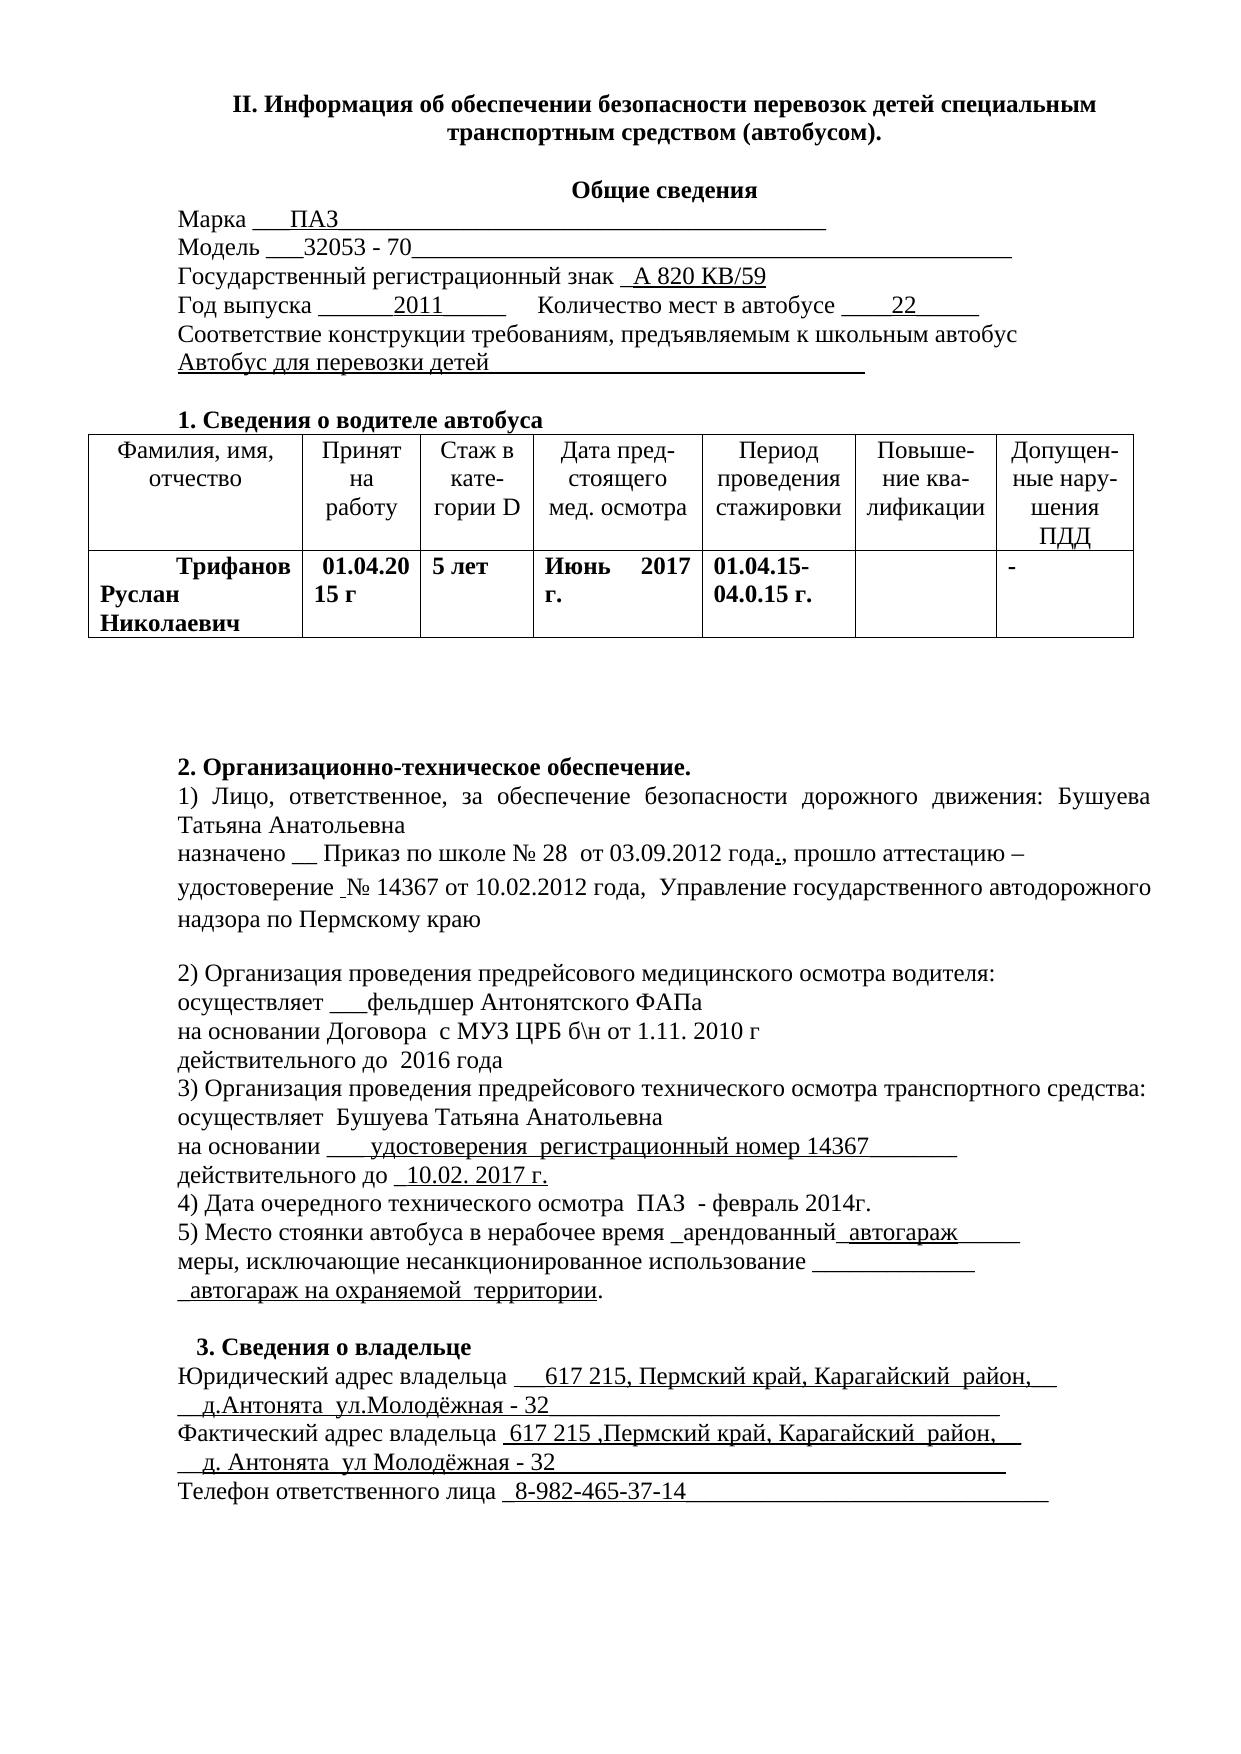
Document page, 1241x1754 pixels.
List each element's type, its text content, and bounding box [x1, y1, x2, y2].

text 2. Организационно-техническое обеспечение. [177, 752, 1152, 781]
text действительного до 2016 года [177, 1045, 1152, 1073]
table_header Принят на работу [303, 435, 420, 550]
table_cell - [997, 551, 1133, 637]
table_cell 01.04.15- 04.0.15 г. [703, 551, 855, 637]
table_header Допущен-ные нару- шения ПДД [997, 435, 1133, 550]
text Телефон ответственного лица _8-982-465-37-14_____________________________ [177, 1476, 1152, 1505]
text __д. Антонята ул Молодёжная - 32____________________________________ [177, 1447, 1152, 1476]
text Год выпуска ______2011_____ Количество мест в автобусе ____22_____ [177, 290, 1152, 319]
text Соответствие конструкции требованиям, предъявляемым к школьным автобус [177, 319, 1152, 347]
text Государственный регистрационный знак _А 820 КВ/59 [177, 261, 1152, 290]
text 1) Лицо, ответственное, за обеспечение безопасности дорожного движения: Бушуева Татьяна Анатольевна [177, 781, 1152, 838]
text 2) Организация проведения предрейсового медицинского осмотра водителя: [177, 958, 1152, 987]
text Общие сведения [177, 175, 1152, 204]
text назначено __ Приказ по школе № 28 от 03.09.2012 года., прошло аттестацию – удостоверение № 14367 от 10.02.2012 года, Управление государственного автодорожного надзора по Пермскому краю [177, 838, 1152, 933]
text осуществляет Бушуева Татьяна Анатольевна [177, 1102, 1152, 1131]
table_header Период проведения стажировки [703, 435, 855, 550]
table_header Дата пред- стоящего мед. осмотра [534, 435, 702, 550]
text Фактический адрес владельца 617 215 ,Пермский край, Карагайский район,__ [177, 1418, 1152, 1447]
text 4) Дата очередного технического осмотра ПАЗ - февраль 2014г. [177, 1188, 1152, 1217]
table_cell Июнь 2017 г. [534, 551, 702, 637]
text Модель ___32053 - 70________________________________________________ [177, 232, 1152, 261]
text Автобус для перевозки детей______________________________ [177, 347, 1152, 376]
text __д.Антонята ул.Молодёжная - 32____________________________________ [177, 1390, 1152, 1418]
text на основании Договора с МУЗ ЦРБ б\н от 1.11. 2010 г [177, 1016, 1152, 1045]
table_header Стаж в кате-гории D [421, 435, 533, 550]
text 3) Организация проведения предрейсового технического осмотра транспортного средства: [177, 1073, 1152, 1102]
text на основании ___ удостоверения регистрационный номер 14367_______ [177, 1131, 1152, 1160]
text II. Информация об обеспечении безопасности перевозок детей специальным транспортным средством (автобусом). [177, 89, 1152, 146]
table_cell [856, 551, 996, 637]
table_cell 01.04.2015 г [303, 551, 420, 637]
table_cell 5 лет [421, 551, 533, 637]
text 5) Место стоянки автобуса в нерабочее время _арендованный_автогараж_____ [177, 1217, 1152, 1246]
table_cell Трифанов Руслан Николаевич [89, 551, 302, 637]
text действительного до _10.02. 2017 г. [177, 1160, 1152, 1188]
table_header Фамилия, имя, отчество [89, 435, 302, 550]
text _автогараж на охраняемой территории. [177, 1275, 1152, 1303]
text Юридический адрес владельца __617 215, Пермский край, Карагайский район,__ [177, 1361, 1152, 1390]
table_header Повыше-ние ква-лификации [856, 435, 996, 550]
text осуществляет ___фельдшер Антонятского ФАПа [177, 987, 1152, 1016]
text меры, исключающие несанкционированное использование _____________ [177, 1246, 1152, 1275]
text 3. Сведения о владельце [177, 1332, 1152, 1361]
text Марка ___ПАЗ_______________________________________ [177, 204, 1152, 232]
text 1. Сведения о водителе автобуса [177, 405, 1152, 434]
